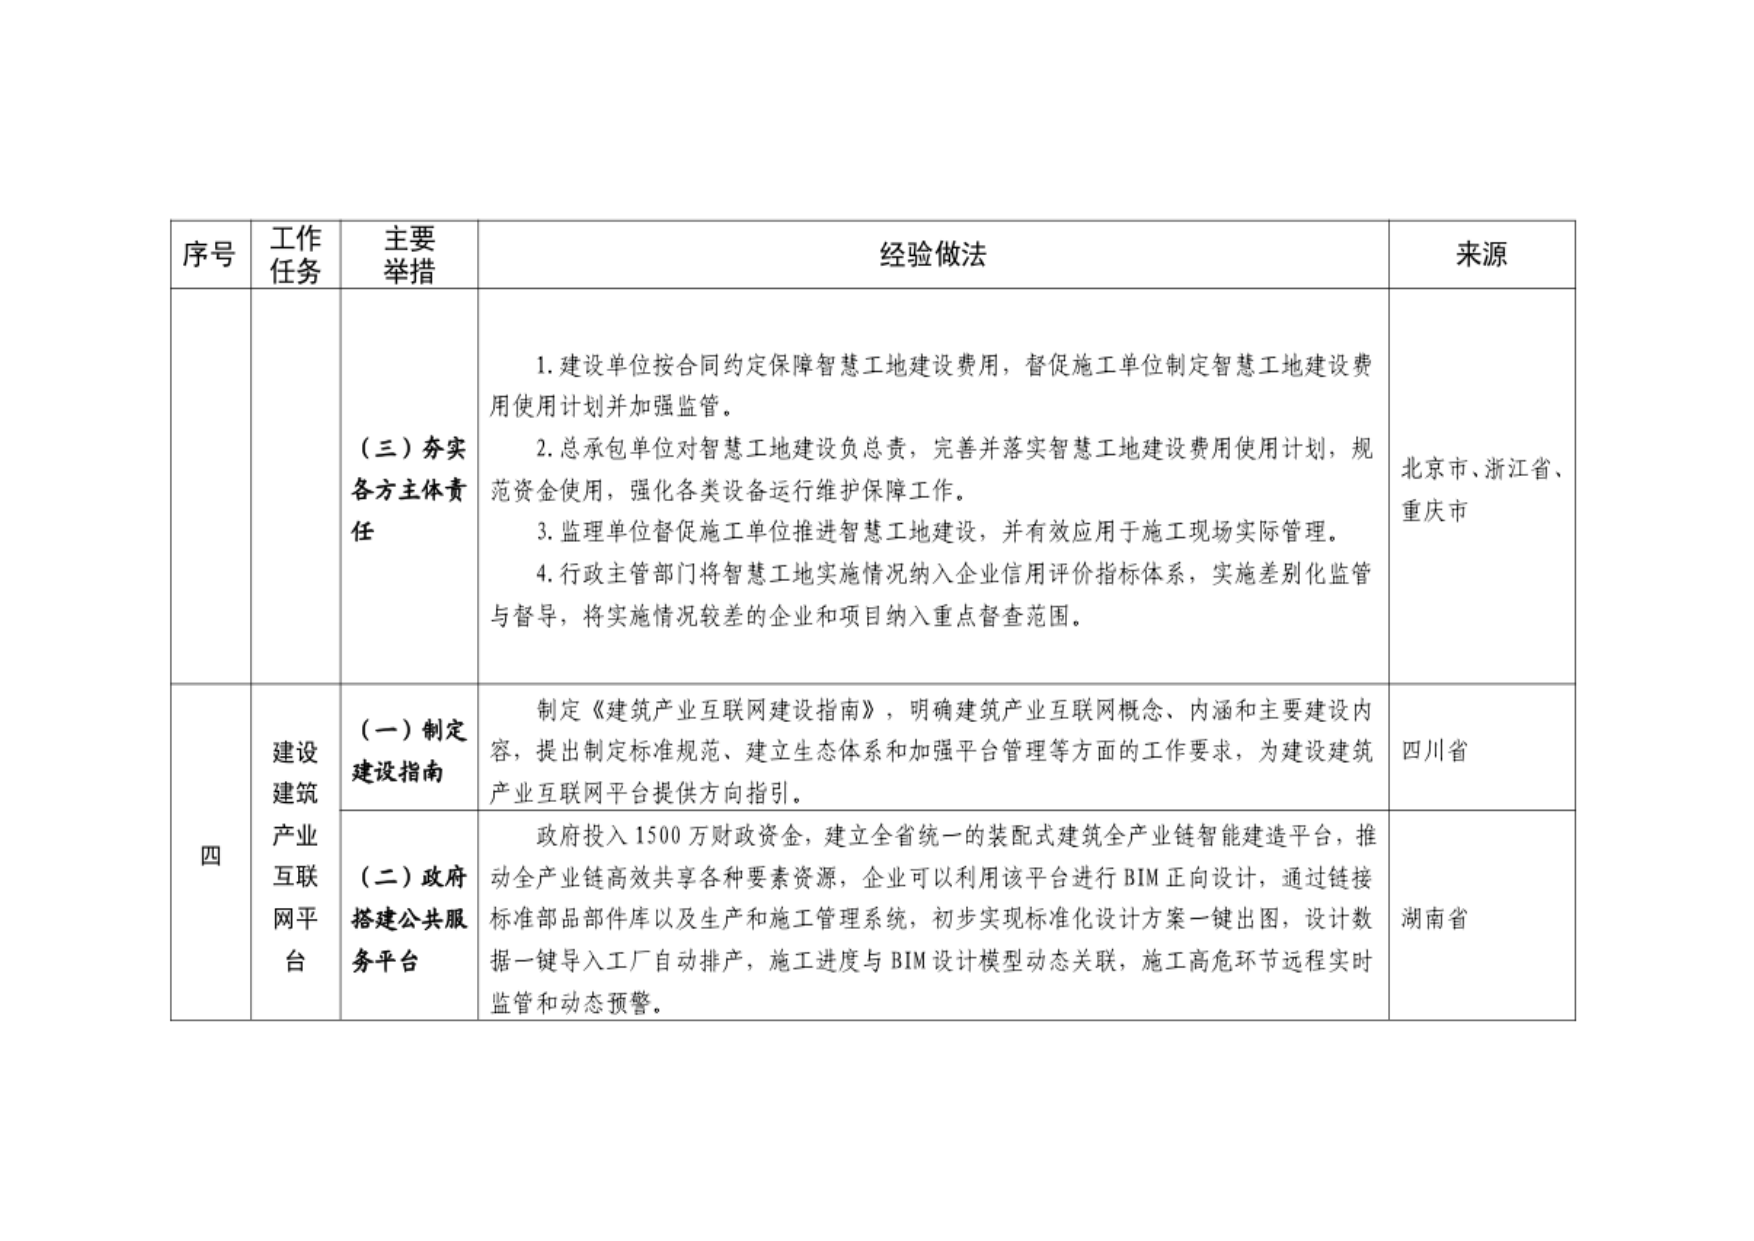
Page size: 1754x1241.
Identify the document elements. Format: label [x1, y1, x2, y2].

picture [150, 197, 1604, 1043]
